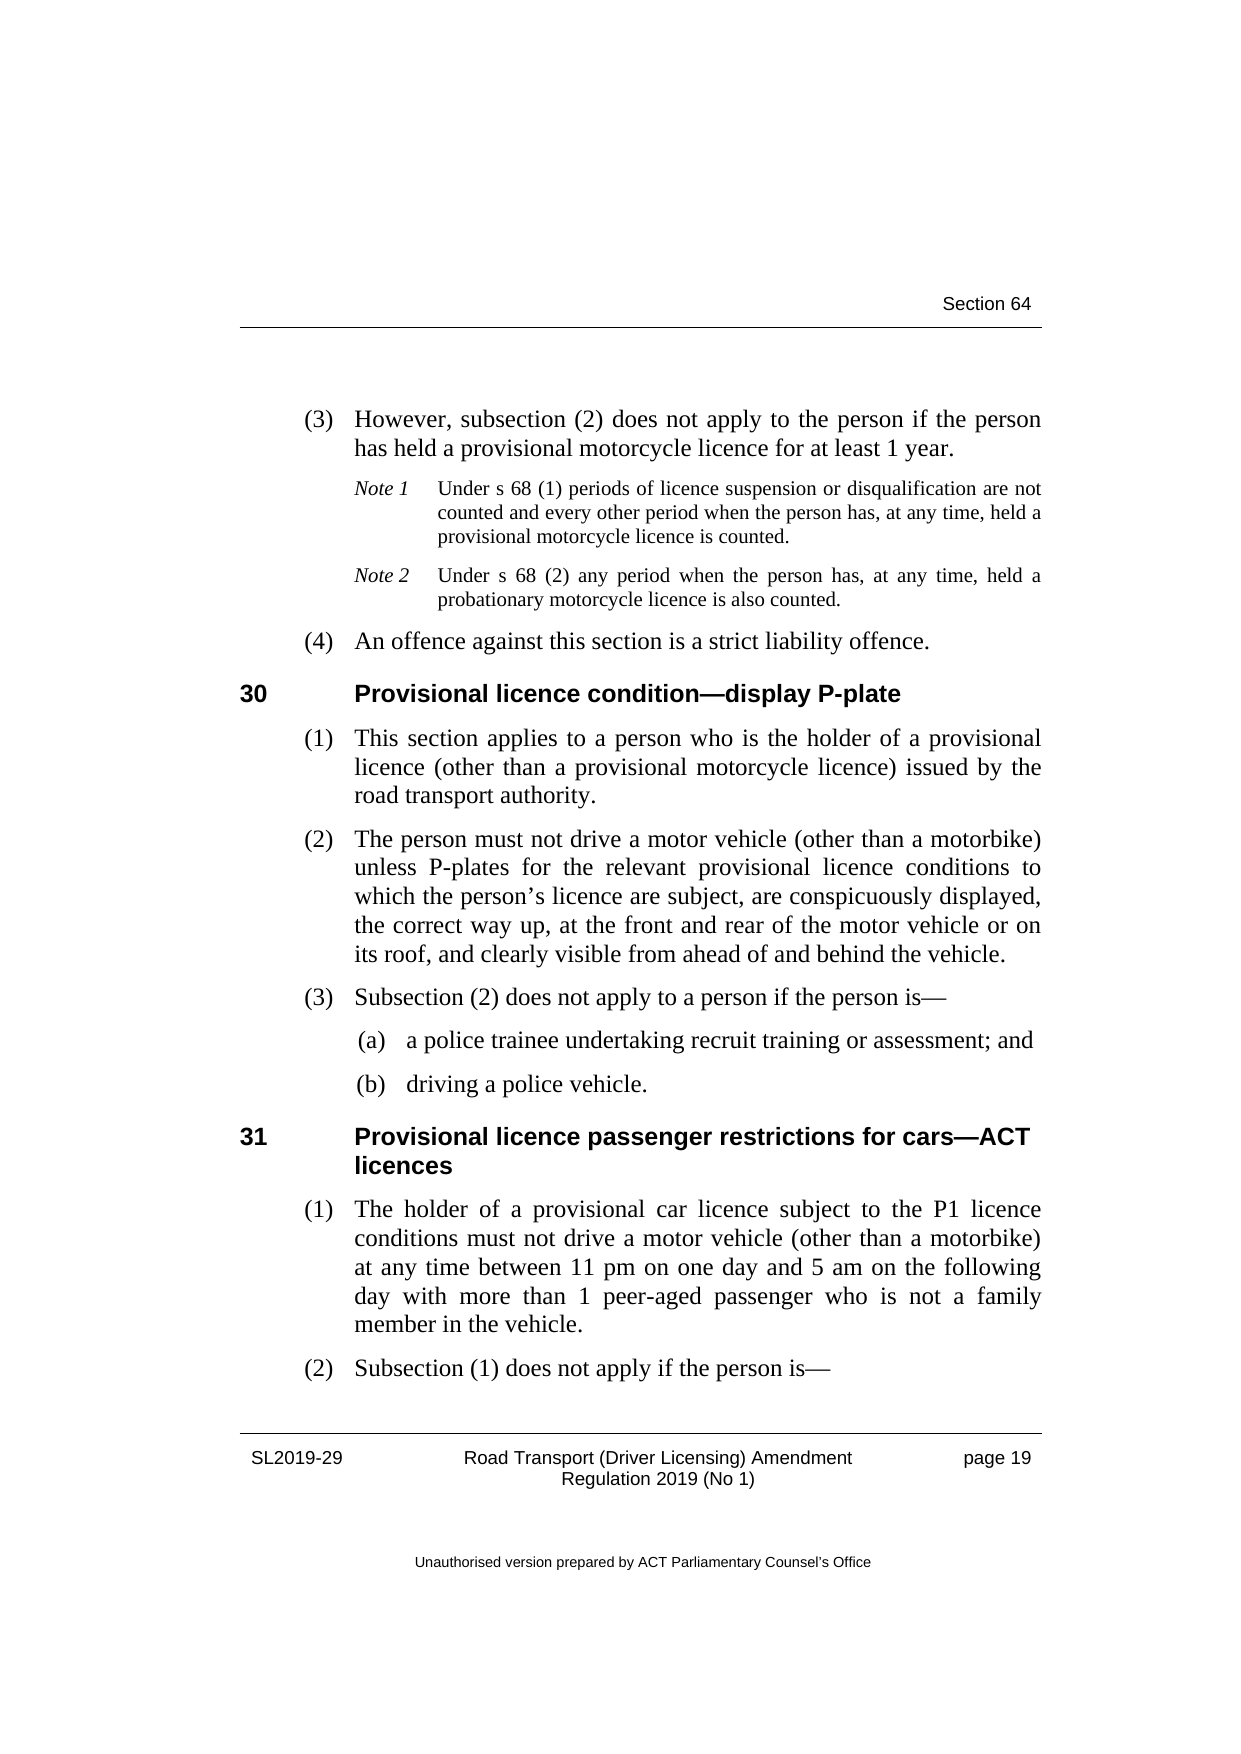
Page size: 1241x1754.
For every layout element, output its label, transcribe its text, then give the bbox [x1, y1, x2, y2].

text (2) The person must not drive a motor vehicle (other than a motorbike) unless P-plates for the relevant provisional licence conditions to which the person’s licence are subject, are conspicuously displayed, the correct way up, at the front and rear of the motor vehicle or on its roof, and clearly visible from ahead of and behind the vehicle. [239, 824, 1042, 967]
text (3) However, subsection (2) does not apply to the person if the person has held a provisional motorcycle licence for at least 1 year. [239, 404, 1042, 462]
text (1) The holder of a provisional car licence subject to the P1 licence conditions must not drive a motor vehicle (other than a motorbike) at any time between 11 pm on one day and 5 am on the following day with more than 1 peer-aged passenger who is not a family member in the vehicle. [239, 1194, 1042, 1338]
text (4) An offence against this section is a strict liability offence. [239, 626, 1042, 654]
text 30 Provisional licence condition—display P-plate [239, 679, 1042, 708]
text Note 2 Under s 68 (2) any period when the person has, at any time, held a probationary motorcycle licence is also counted. [354, 563, 1042, 611]
text (1) This section applies to a person who is the holder of a provisional licence (other than a provisional motorcycle licence) issued by the road transport authority. [239, 723, 1042, 809]
text (a) a police trainee undertaking recruit training or assessment; and [239, 1025, 1042, 1054]
text (b) driving a police vehicle. [239, 1069, 1042, 1097]
text (3) Subsection (2) does not apply to a person if the person is— [239, 982, 1042, 1011]
text (2) Subsection (1) does not apply if the person is— [239, 1353, 1042, 1382]
text 31 Provisional licence passenger restrictions for cars—ACT licences [239, 1122, 1042, 1180]
text Note 1 Under s 68 (1) periods of licence suspension or disqualification are not counted and every other period when the person has, at any time, held a provisional motorcycle licence is counted. [354, 476, 1042, 548]
